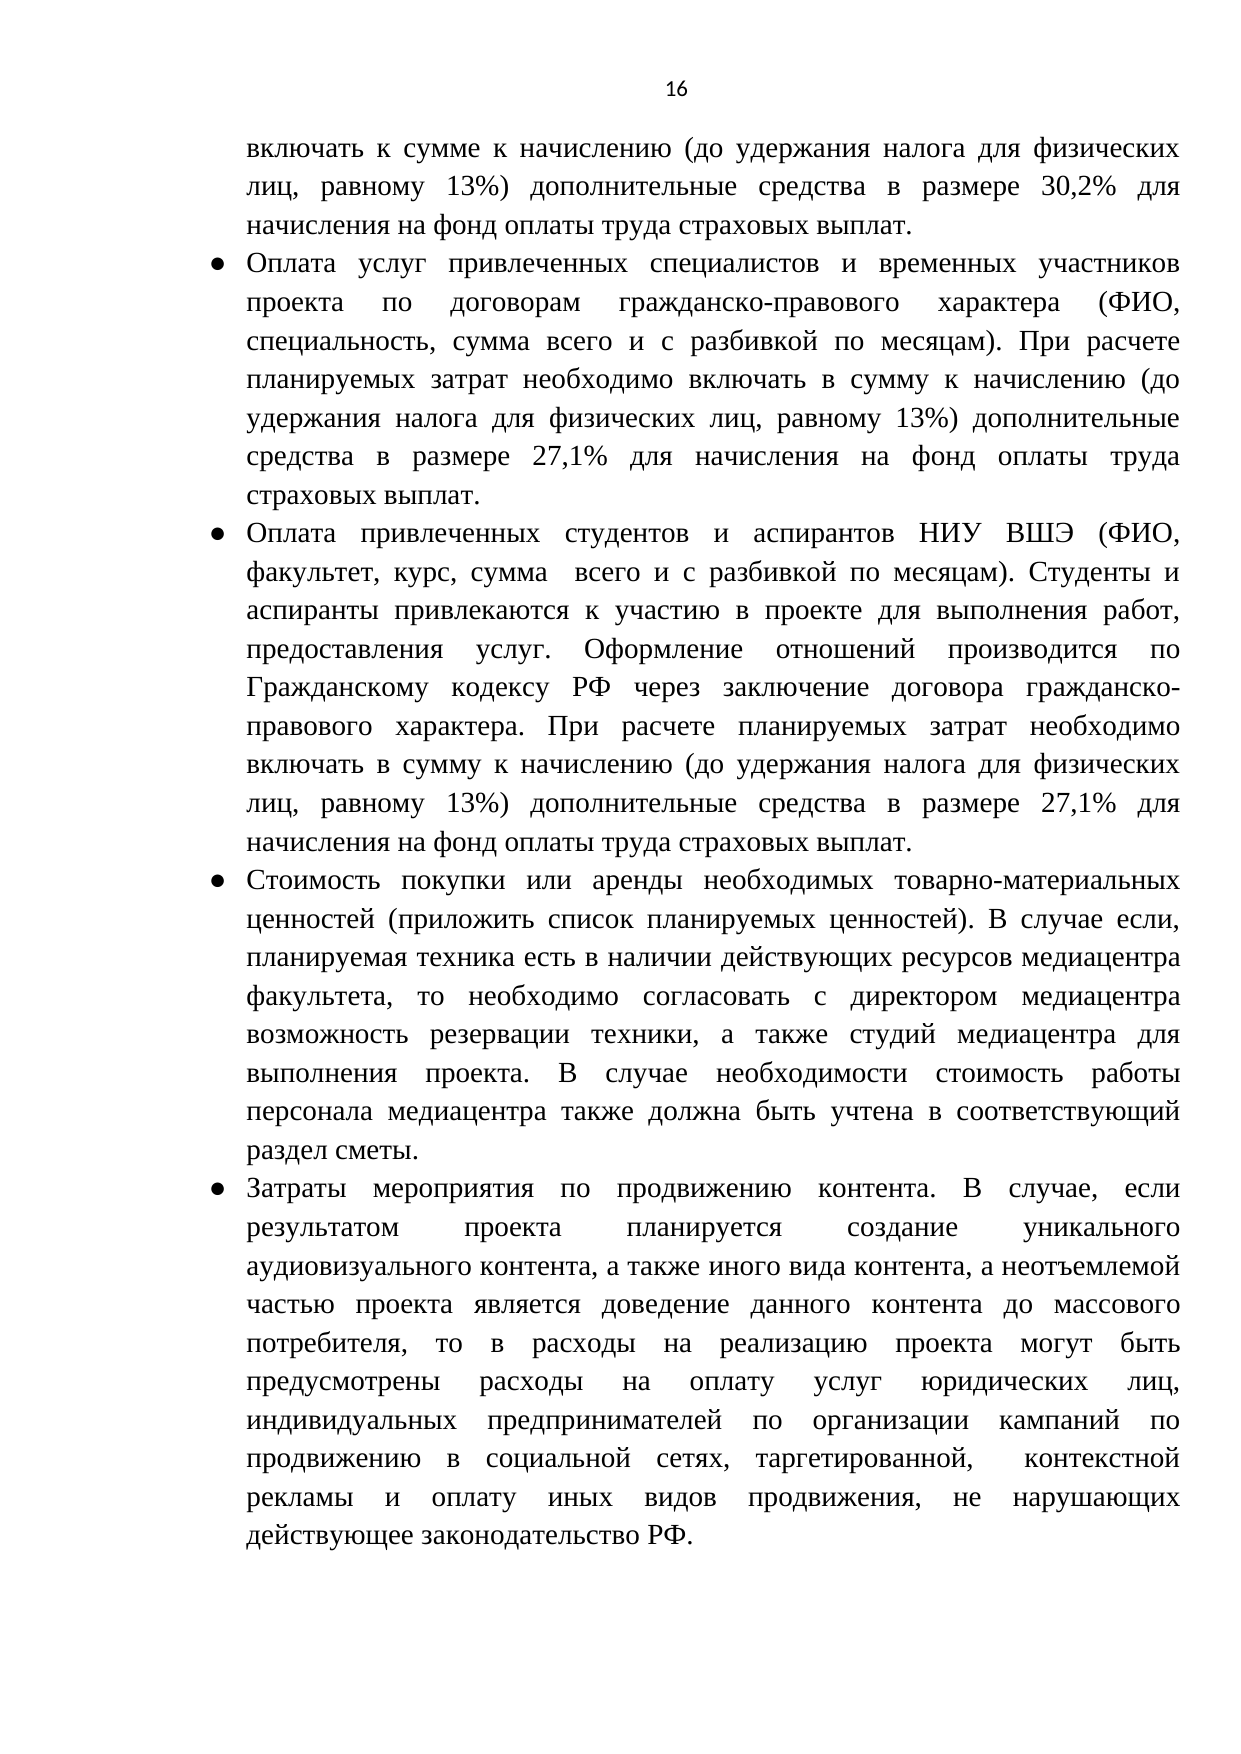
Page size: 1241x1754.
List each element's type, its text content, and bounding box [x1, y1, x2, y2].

list Затраты мероприятия по продвижению контента. В случае, если результатом проекта планируется создание уникального аудиовизуального контента, а также иного вида контента, а неотъемлемой частью проекта является доведение данного контента до массового потребителя, то в расходы на реализацию проекта могут быть предусмотрены расходы на оплату услуг юридических лиц, индивидуальных предпринимателей по организации кампаний по продвижению в социальной сетях, таргетированной, контекстной рекламы и оплату иных видов продвижения, не нарушающих действующее законодательство РФ. [209, 1171, 1181, 1551]
list Оплата услуг привлеченных специалистов и временных участников проекта по договорам гражданско-правового характера (ФИО, специальность, сумма всего и с разбивкой по месяцам). При расчете планируемых затрат необходимо включать в сумму к начислению (до удержания налога для физических лиц, равному 13%) дополнительные средства в размере 27,1% для начисления на фонд оплаты труда страховых выплат. [209, 246, 1181, 510]
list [209, 130, 1181, 241]
list Оплата привлеченных студентов и аспирантов НИУ ВШЭ (ФИО, факультет, курс, сумма всего и с разбивкой по месяцам). Студенты и аспиранты привлекаются к участию в проекте для выполнения работ, предоставления услуг. Оформление отношений производится по Гражданскому кодексу РФ через заключение договора гражданско-правового характера. При расчете планируемых затрат необходимо включать в сумму к начислению (до удержания налога для физических лиц, равному 13%) дополнительные средства в размере 27,1% для начисления на фонд оплаты труда страховых выплат. [209, 515, 1181, 857]
list Стоимость покупки или аренды необходимых товарно-материальных ценностей (приложить список планируемых ценностей). В случае если, планируемая техника есть в наличии действующих ресурсов медиацентра факультета, то необходимо согласовать с директором медиацентра возможность резервации техники, а также студий медиацентра для выполнения проекта. В случае необходимости стоимость работы персонала медиацентра также должна быть учтена в соответствующий раздел сметы. [209, 862, 1181, 1166]
